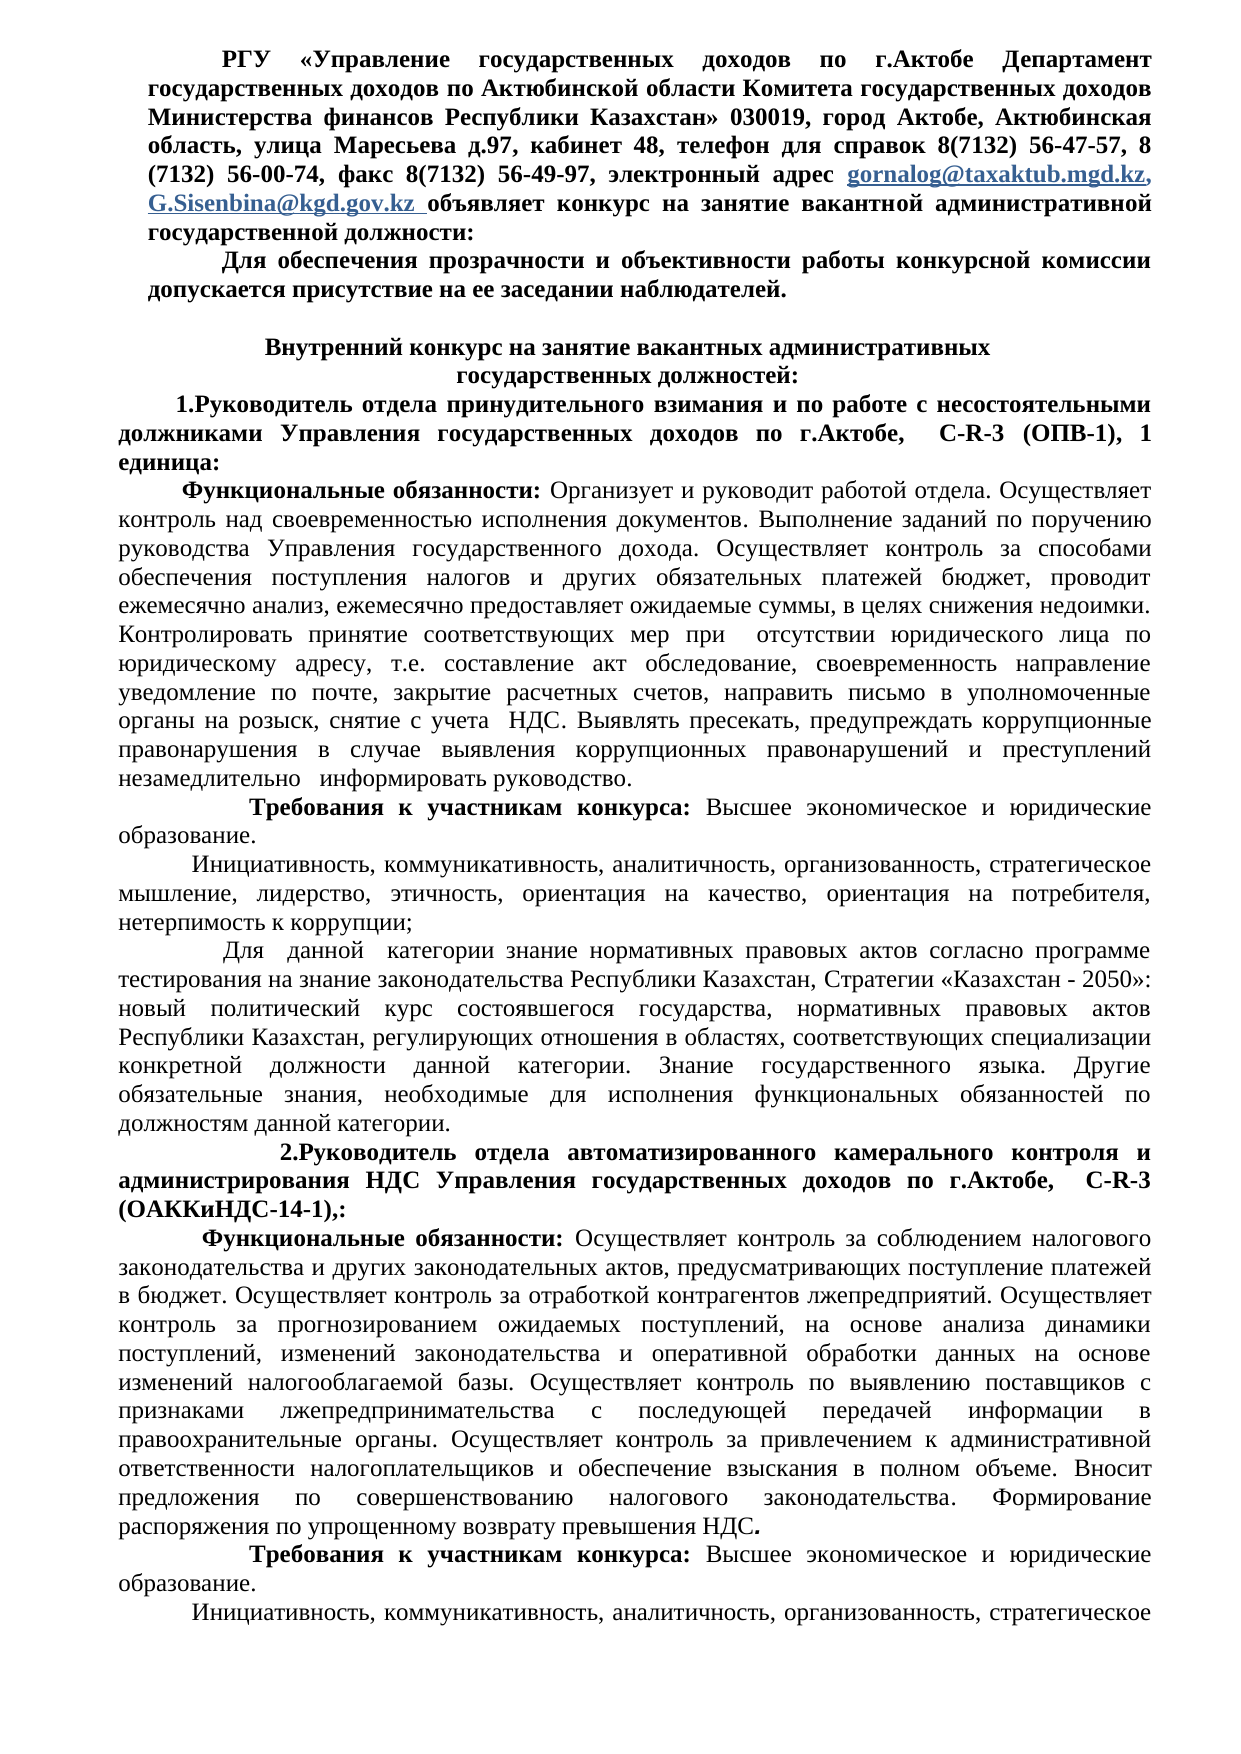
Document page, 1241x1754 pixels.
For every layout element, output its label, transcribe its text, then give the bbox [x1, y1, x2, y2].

text 2.Руководитель отдела автоматизированного камерального контроля и администрирования НДС Управления государственных доходов по г.Актобе, С-R-3 (ОАККиНДС-14-1),: [118, 1137, 1152, 1223]
text 1.Руководитель отдела принудительного взимания и по работе с несостоятельными должниками Управления государственных доходов по г.Актобе, С-R-3 (ОПВ-1), 1 единица: [118, 389, 1152, 476]
text Функциональные обязанности: Осуществляет контроль за соблюдением налогового законодательства и других законодательных актов, предусматривающих поступление платежей в бюджет. Осуществляет контроль за отработкой контрагентов лжепредприятий. Осуществляет контроль за прогнозированием ожидаемых поступлений, на основе анализа динамики поступлений, изменений законодательства и оперативной обработки данных на основе изменений налогооблагаемой базы. Осуществляет контроль по выявлению поставщиков с признаками лжепредпринимательства с последующей передачей информации в правоохранительные органы. Осуществляет контроль за привлечением к административной ответственности налогоплательщиков и обеспечение взыскания в полном объеме. Вносит предложения по совершенствованию налогового законодательства. Формирование распоряжения по упрощенному возврату превышения НДС. [118, 1223, 1152, 1539]
text Для обеспечения прозрачности и объективности работы конкурсной комиссии допускается присутствие на ее заседании наблюдателей. [148, 246, 1152, 303]
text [118, 1597, 1152, 1626]
text Функциональные обязанности: Организует и руководит работой отдела. Осуществляет контроль над своевременностью исполнения документов. Выполнение заданий по поручению руководства Управления государственного дохода. Осуществляет контроль за способами обеспечения поступления налогов и других обязательных платежей бюджет, проводит ежемесячно анализ, ежемесячно предоставляет ожидаемые суммы, в целях снижения недоимки. Контролировать принятие соответствующих мер при отсутствии юридического лица по юридическому адресу, т.е. составление акт обследование, своевременность направление уведомление по почте, закрытие расчетных счетов, направить письмо в уполномоченные органы на розыск, снятие с учета НДС. Выявлять пресекать, предупреждать коррупционные правонарушения в случае выявления коррупционных правонарушений и преступлений незамедлительно информировать руководство. [118, 476, 1152, 792]
text государственных должностей: [103, 361, 1152, 389]
text Для данной категории знание нормативных правовых актов согласно программе тестирования на знание законодательства Республики Казахстан, Стратегии «Казахстан - 2050»: новый политический курс состоявшегося государства, нормативных правовых актов Республики Казахстан, регулирующих отношения в областях, соответствующих специализации конкретной должности данной категории. Знание государственного языка. Другие обязательные знания, необходимые для исполнения функциональных обязанностей по должностям данной категории. [118, 936, 1152, 1137]
text РГУ «Управление государственных доходов по г.Актобе Департамент государственных доходов по Актюбинской области Комитета государственных доходов Министерства финансов Республики Казахстан» 030019, город Актобе, Актюбинская область, улица Маресьева д.97, кабинет 48, телефон для справок 8(7132) 56-47-57, 8 (7132) 56-00-74, факс 8(7132) 56-49-97, электронный адрес gornalog@taxaktub.mgd.kz, G.Sisenbina@kgd.gov.kz объявляет конкурс на занятие вакантной административной государственной должности: [148, 44, 1152, 246]
text Требования к участникам конкурса: Высшее экономическое и юридические образование. [118, 792, 1152, 849]
text Внутренний конкурс на занятие вакантных административных [103, 332, 1152, 361]
text Требования к участникам конкурса: Высшее экономическое и юридические образование. [118, 1539, 1152, 1597]
